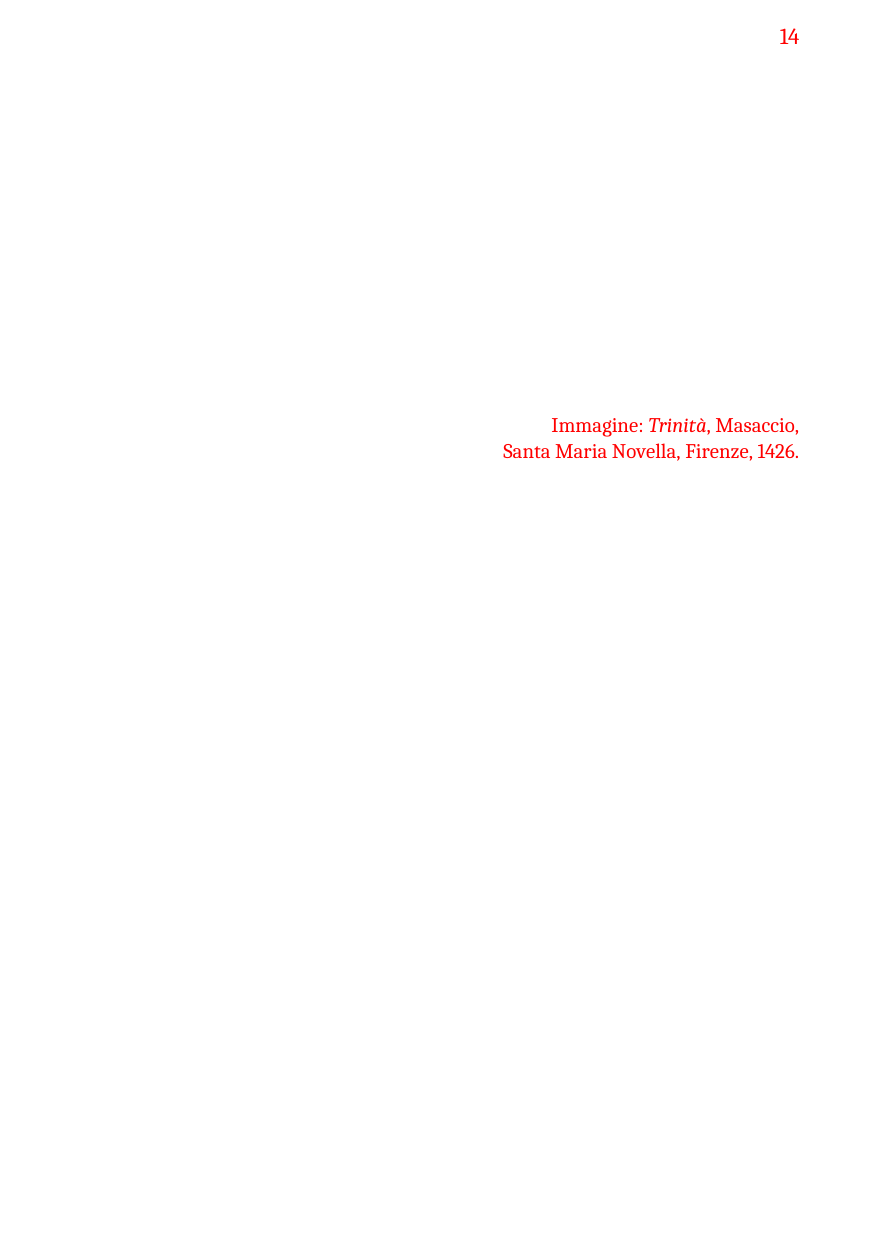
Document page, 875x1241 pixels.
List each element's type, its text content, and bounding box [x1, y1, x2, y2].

text Immagine: Trinità, Masaccio, [75, 414, 799, 438]
text Santa Maria Novella, Firenze, 1426. [75, 440, 799, 464]
